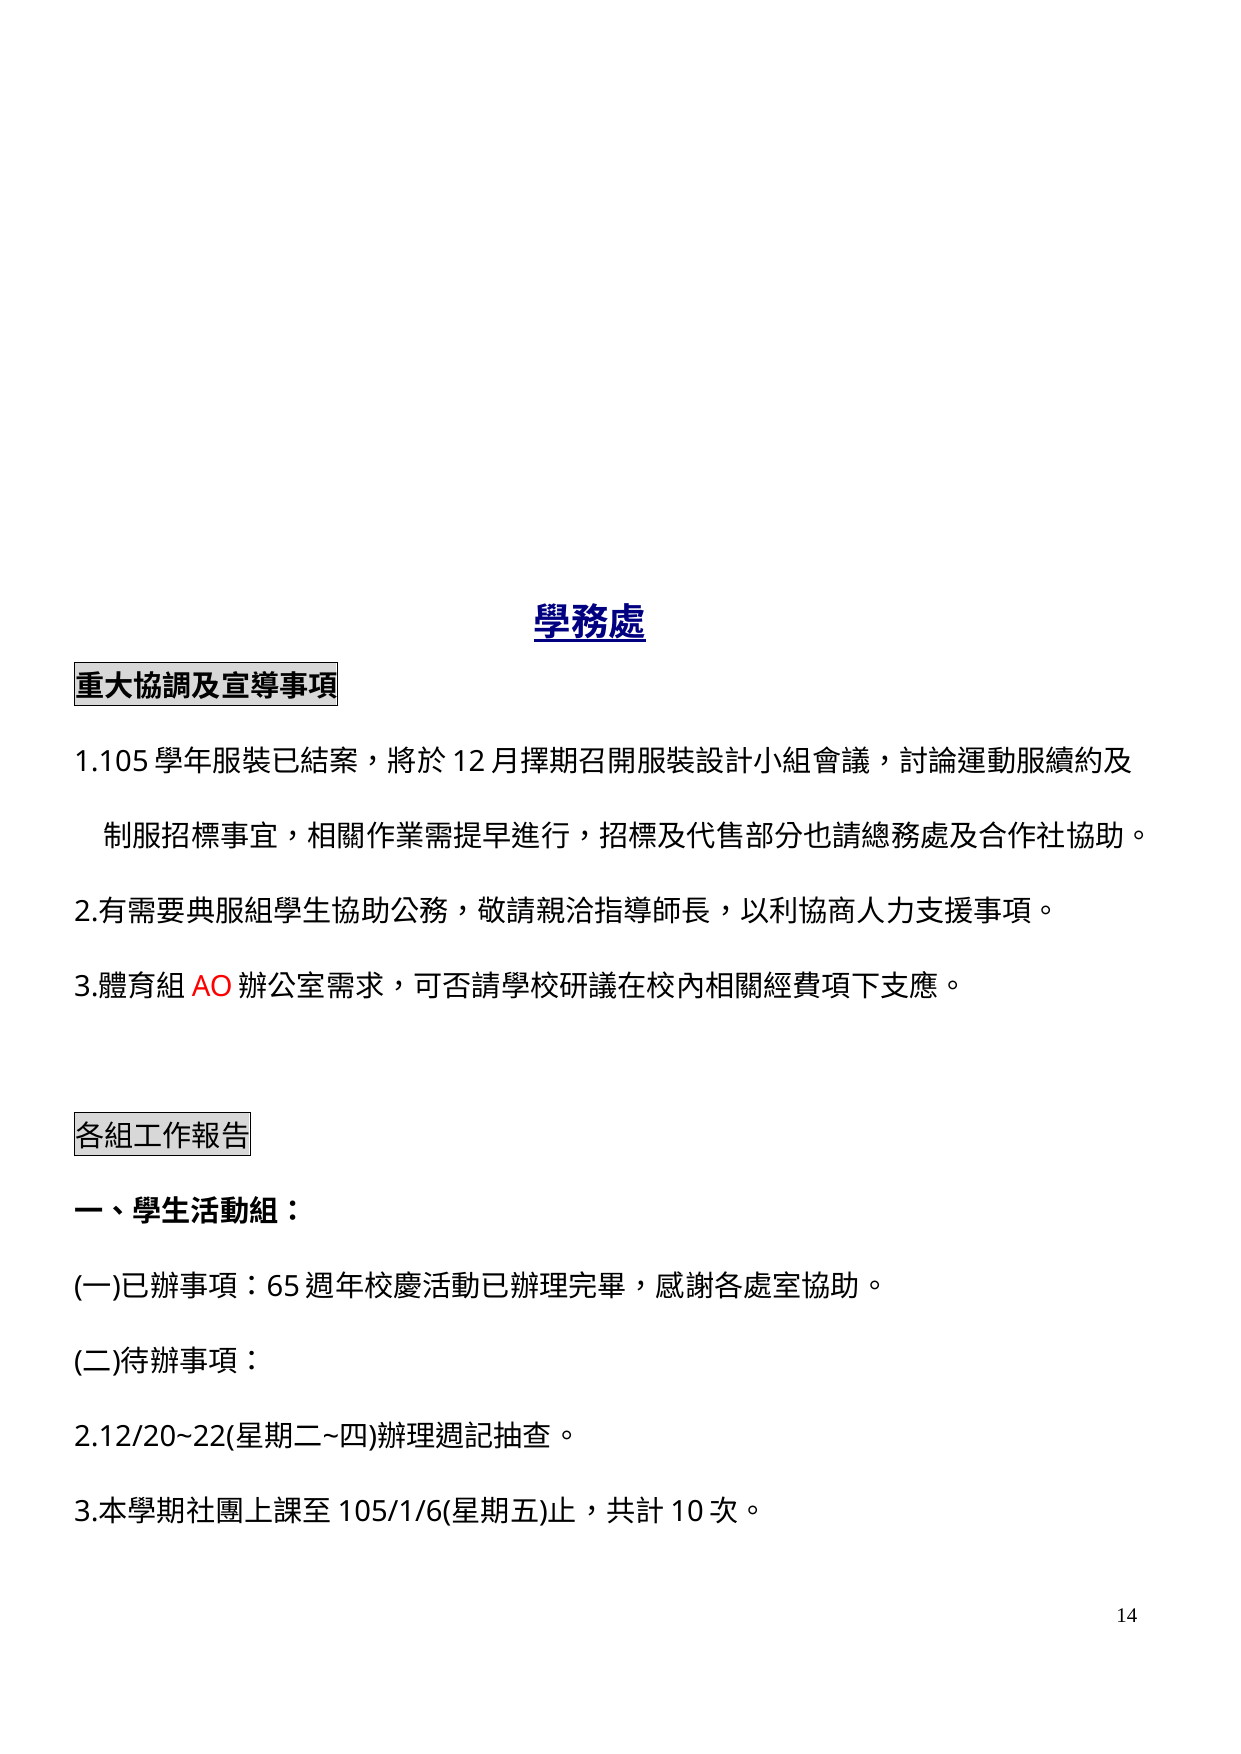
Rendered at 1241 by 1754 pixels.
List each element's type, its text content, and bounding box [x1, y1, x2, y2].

text 2.有需要典服組學生協助公務，敬請親洽指導師長，以利協商人力支援事項。 [74, 872, 1137, 947]
text 3.本學期社團上課至105/1/6(星期五)止，共計10次。 [74, 1472, 1137, 1547]
text 一、學生活動組： [74, 1172, 1137, 1247]
text 各組工作報告 [74, 1097, 1137, 1172]
text 重大協調及宣導事項 [74, 647, 1137, 722]
text (二)待辦事項： [74, 1322, 1137, 1397]
text (一)已辦事項：65週年校慶活動已辦理完畢，感謝各處室協助。 [74, 1247, 1137, 1322]
text 3.體育組AO辦公室需求，可否請學校研議在校內相關經費項下支應。 [74, 947, 1137, 1022]
text 2.12/20~22(星期二~四)辦理週記抽查。 [74, 1397, 1137, 1472]
text 1.105學年服裝已結案，將於12月擇期召開服裝設計小組會議，討論運動服續約及制服招標事宜，相關作業需提早進行，招標及代售部分也請總務處及合作社協助。 [74, 722, 1137, 872]
text 學務處 [24, 592, 1137, 647]
